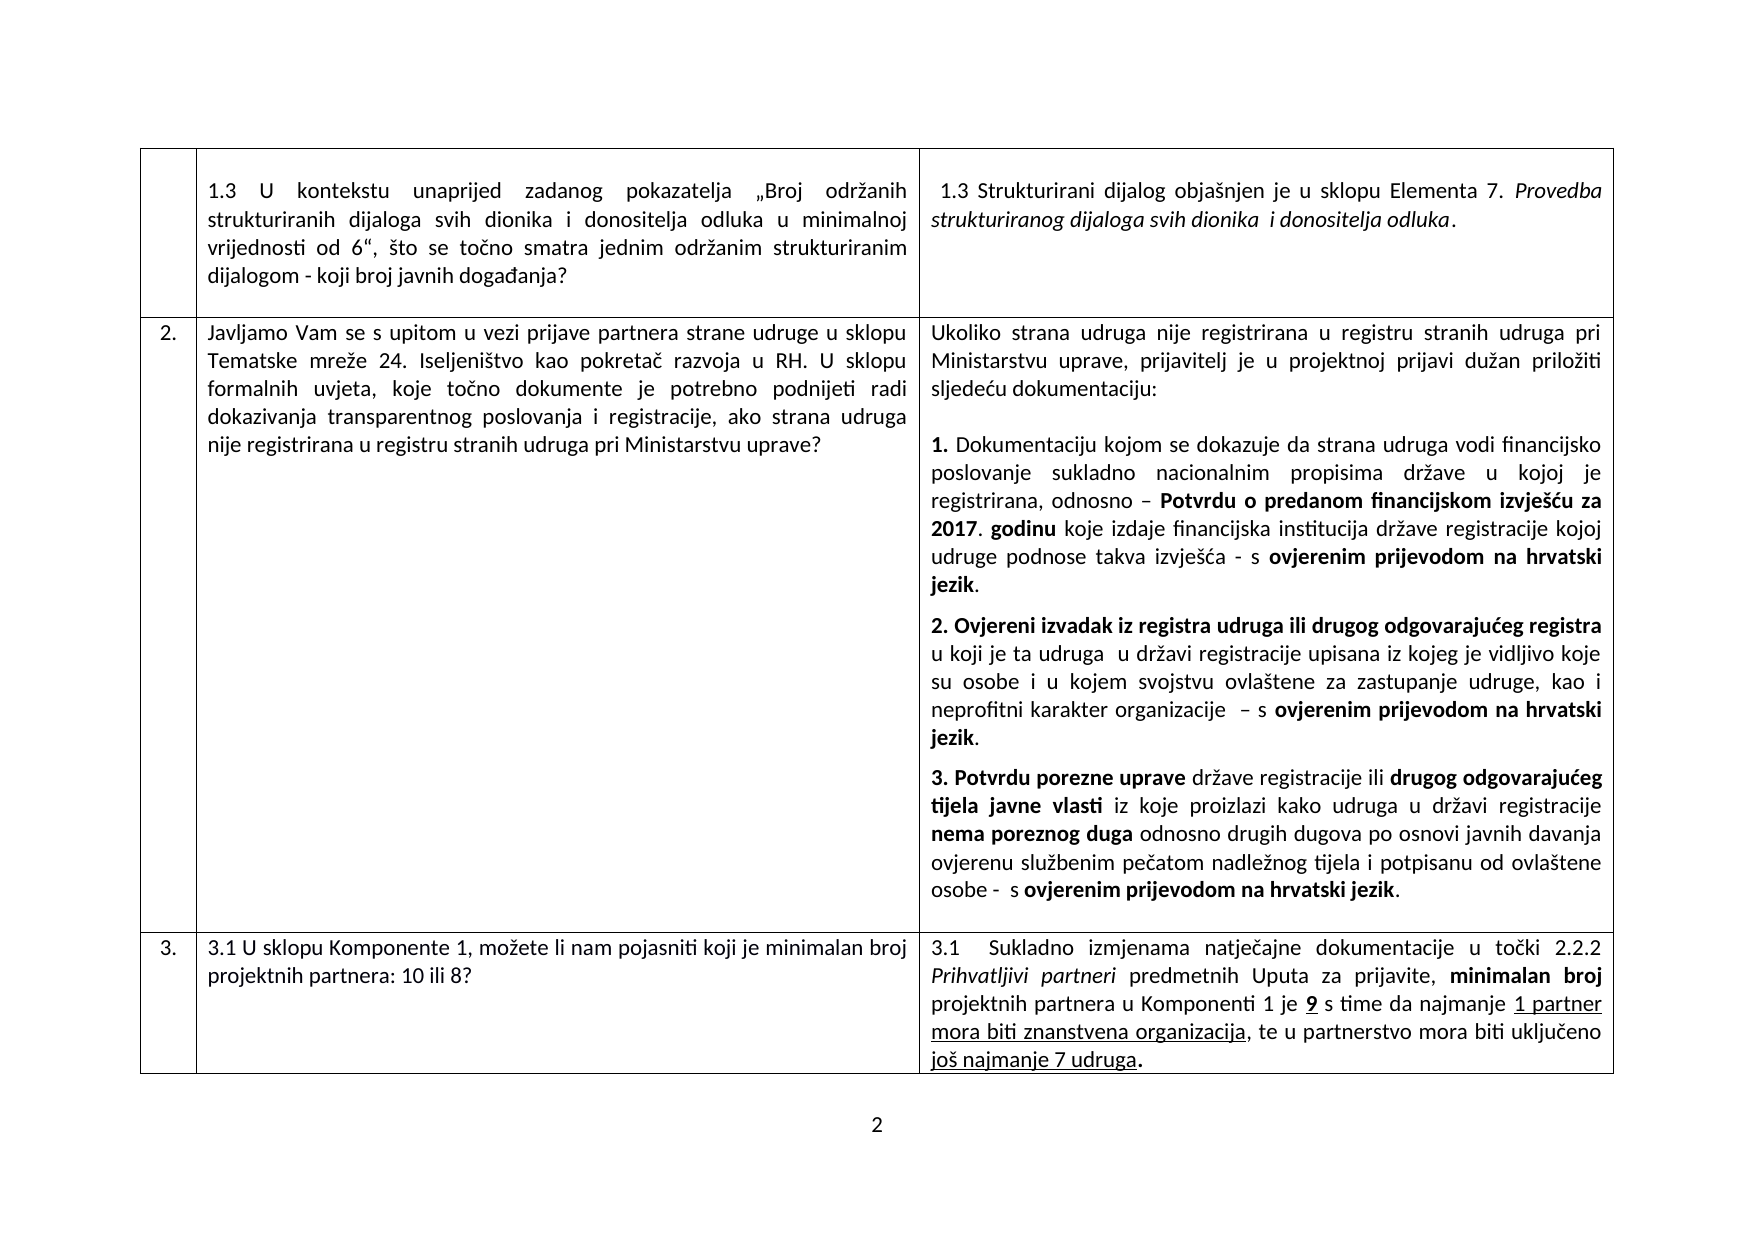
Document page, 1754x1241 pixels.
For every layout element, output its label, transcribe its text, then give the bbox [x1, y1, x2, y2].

table_cell Ukoliko strana udruga nije registrirana u registru stranih udruga pri Ministarstvu uprave, prijavitelj je u projektnoj prijavi dužan priložiti sljedeću dokumentaciju: 1. Dokumentaciju kojom se dokazuje da strana udruga vodi financijsko poslovanje sukladno nacionalnim propisima države u kojoj je registrirana, odnosno – Potvrdu o predanom financijskom izvješću za 2017. godinu koje izdaje financijska institucija države registracije kojoj udruge podnose takva izvješća - s ovjerenim prijevodom na hrvatski jezik. 2. Ovjereni izvadak iz registra udruga ili drugog odgovarajućeg registra u koji je ta udruga u državi registracije upisana iz kojeg je vidljivo koje su osobe i u kojem svojstvu ovlaštene za zastupanje udruge, kao i neprofitni karakter organizacije – s ovjerenim prijevodom na hrvatski jezik. 3. Potvrdu porezne uprave države registracije ili drugog odgovarajućeg tijela javne vlasti iz koje proizlazi kako udruga u državi registracije nema poreznog duga odnosno drugih dugova po osnovi javnih davanja ovjerenu službenim pečatom nadležnog tijela i potpisanu od ovlaštene osobe - s ovjerenim prijevodom na hrvatski jezik. [920, 318, 1613, 932]
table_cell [920, 149, 1613, 317]
table_cell 1. [141, 149, 196, 317]
table_cell 3. [141, 933, 196, 1073]
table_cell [197, 149, 919, 317]
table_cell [920, 933, 1613, 1073]
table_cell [197, 933, 919, 1073]
table_cell 2. [141, 318, 196, 932]
table_cell Javljamo Vam se s upitom u vezi prijave partnera strane udruge u sklopu Tematske mreže 24. Iseljeništvo kao pokretač razvoja u RH. U sklopu formalnih uvjeta, koje točno dokumente je potrebno podnijeti radi dokazivanja transparentnog poslovanja i registracije, ako strana udruga nije registrirana u registru stranih udruga pri Ministarstvu uprave? [197, 318, 919, 932]
